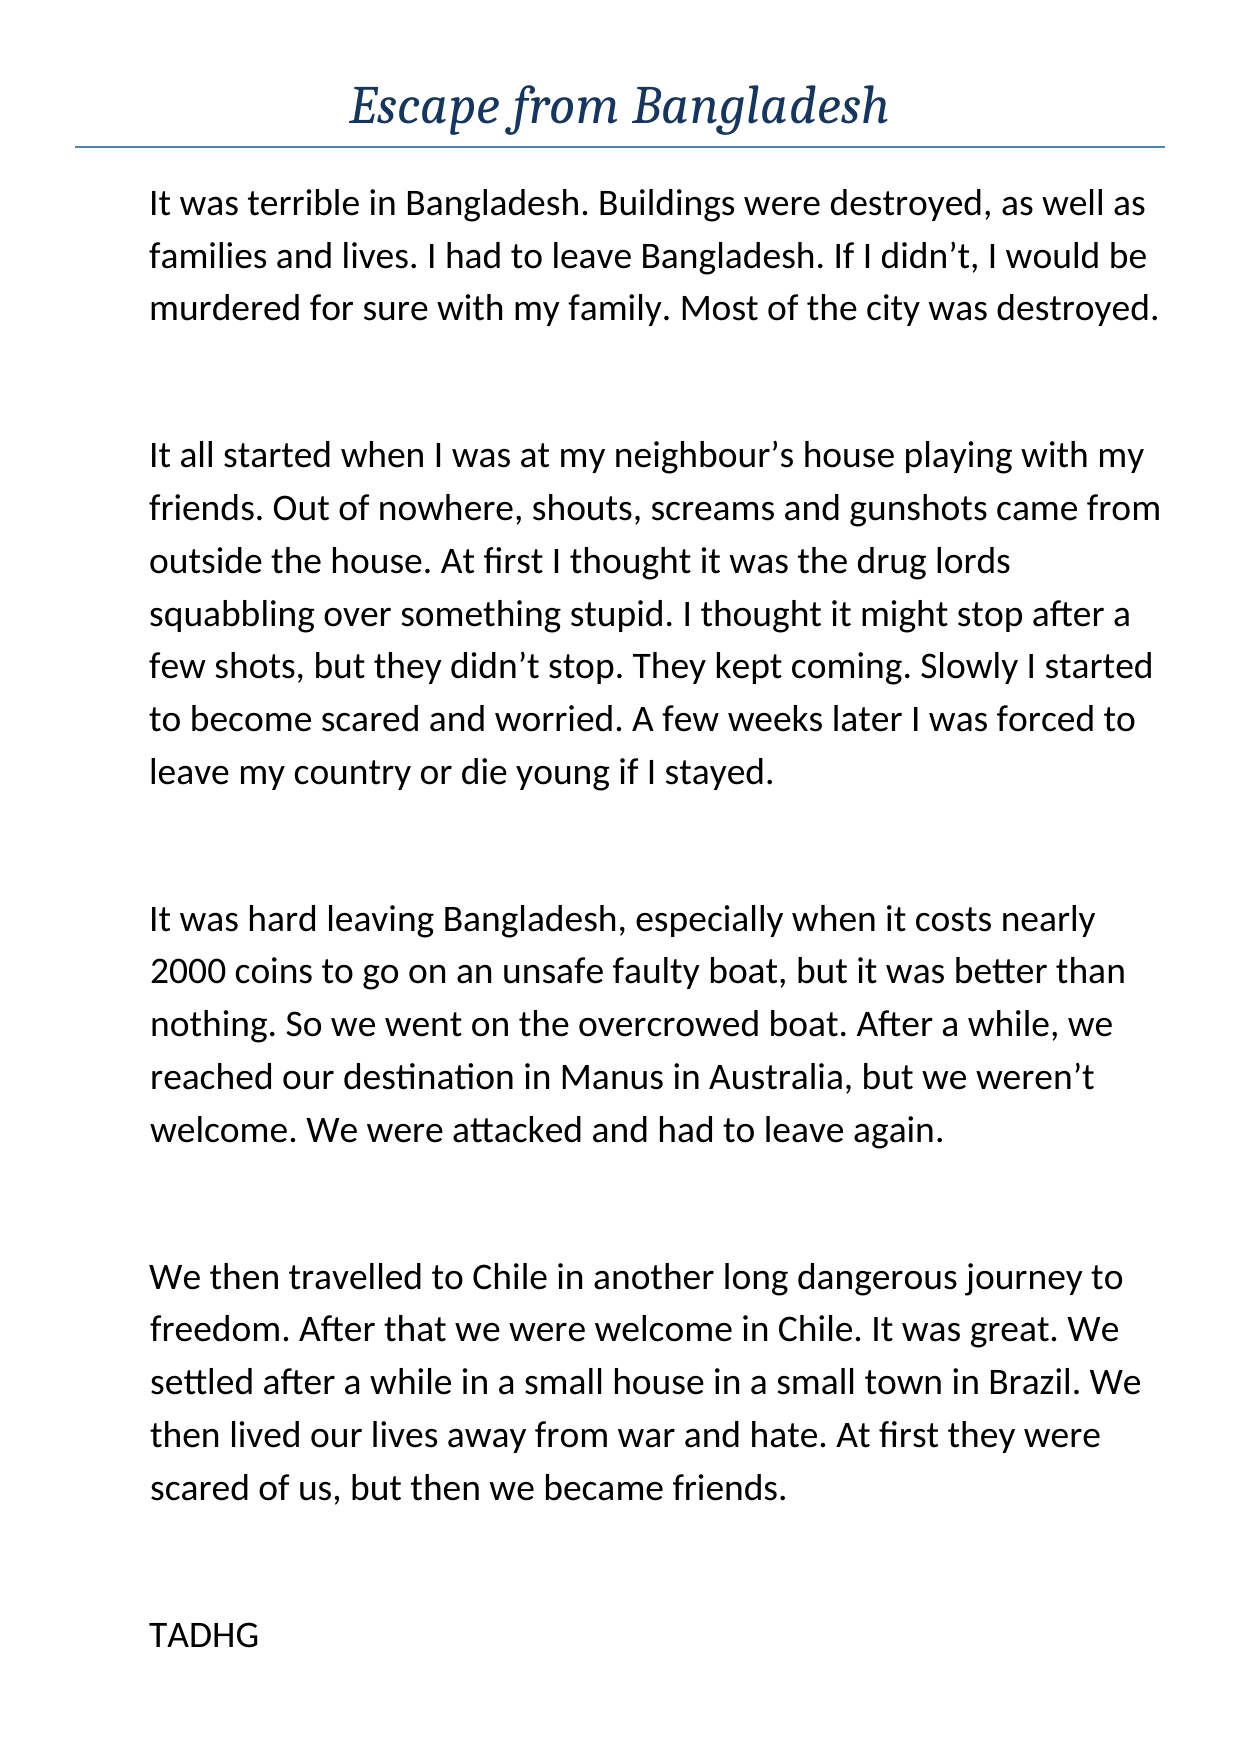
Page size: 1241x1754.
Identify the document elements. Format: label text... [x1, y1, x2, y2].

text It was hard leaving Bangladesh, especially when it costs nearly 2000 coins to go on an unsafe faulty boat, but it was better than nothing. So we went on the overcrowed boat. After a while, we reached our destination in Manus in Australia, but we weren’t welcome. We were attacked and had to leave again. [149, 895, 1165, 1151]
text It all started when I was at my neighbour’s house playing with my friends. Out of nowhere, shouts, screams and gunshots came from outside the house. At first I thought it was the drug lords squabbling over something stupid. I thought it might stop after a few shots, but they didn’t stop. They kept coming. Slowly I started to become scared and worried. A few weeks later I was forced to leave my country or die young if I stayed. [149, 431, 1165, 793]
text We then travelled to Chile in another long dangerous journey to freedom. After that we were welcome in Chile. It was great. We settled after a while in a small house in a small town in Brazil. We then lived our lives away from war and hate. At first they were scared of us, but then we became friends. [149, 1253, 1165, 1509]
text TADHG [149, 1611, 1165, 1656]
title Escape from Bangladesh [75, 75, 1165, 146]
text It was terrible in Bangladesh. Buildings were destroyed, as well as families and lives. I had to leave Bangladesh. If I didn’t, I would be murdered for sure with my family. Most of the city was destroyed. [149, 179, 1165, 330]
